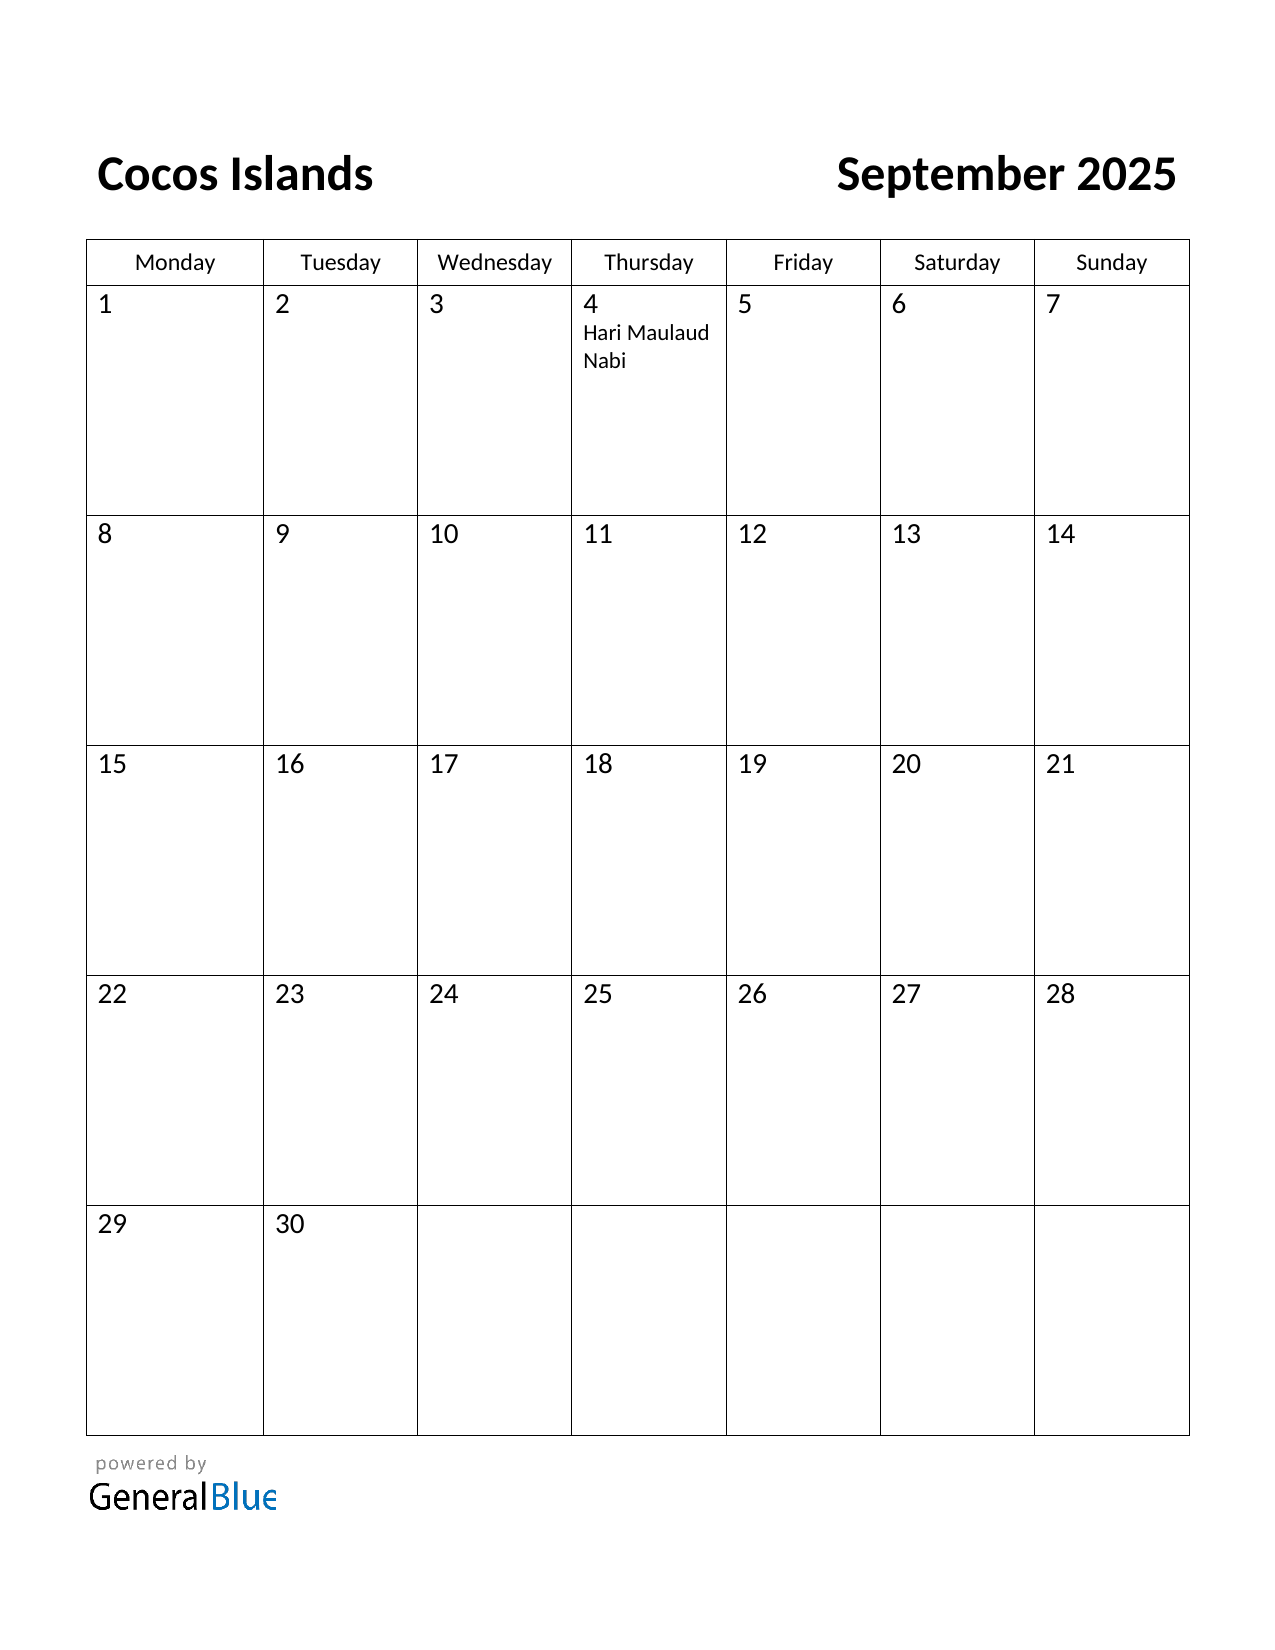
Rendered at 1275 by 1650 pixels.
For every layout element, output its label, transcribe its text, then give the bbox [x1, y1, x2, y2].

table_cell [881, 1238, 1034, 1434]
table_cell [572, 778, 726, 974]
table_cell [418, 548, 571, 744]
table_cell [264, 1008, 417, 1204]
table_cell [264, 1238, 417, 1434]
table_cell [87, 1008, 263, 1204]
table_header Cocos Islands [86, 105, 572, 239]
table_cell 2 [264, 286, 417, 318]
table_cell [87, 778, 263, 974]
table_cell [87, 1238, 263, 1434]
table_cell 27 [881, 976, 1034, 1008]
table_cell [572, 1008, 726, 1204]
table_cell [418, 1206, 571, 1238]
table_cell 30 [264, 1206, 417, 1238]
table_cell [87, 548, 263, 744]
table_cell 1 [87, 286, 263, 318]
table_cell Wednesday [418, 240, 571, 284]
table_cell [727, 1206, 880, 1238]
table_cell [418, 778, 571, 974]
table_cell 26 [727, 976, 880, 1008]
table_cell [572, 1238, 726, 1434]
table_cell [572, 1206, 726, 1238]
table_cell [418, 1238, 571, 1434]
table_cell 9 [264, 516, 417, 548]
table_cell Sunday [1035, 240, 1189, 284]
table_cell [727, 548, 880, 744]
table_cell [881, 778, 1034, 974]
table_cell 17 [418, 746, 571, 778]
picture [88, 1452, 276, 1515]
table_cell [727, 1008, 880, 1204]
table_cell [264, 548, 417, 744]
table_cell [86, 1436, 1189, 1534]
table_cell 22 [87, 976, 263, 1008]
table_cell 20 [881, 746, 1034, 778]
table_cell [1035, 1008, 1189, 1204]
table_cell 3 [418, 286, 571, 318]
table_cell 25 [572, 976, 726, 1008]
table_cell 16 [264, 746, 417, 778]
table_cell [1035, 778, 1189, 974]
table_header September 2025 [572, 105, 1189, 239]
table_cell 23 [264, 976, 417, 1008]
table_cell 19 [727, 746, 880, 778]
table_cell [881, 548, 1034, 744]
table_cell [1035, 1238, 1189, 1434]
table_cell 7 [1035, 286, 1189, 318]
table_cell 6 [881, 286, 1034, 318]
table_cell 24 [418, 976, 571, 1008]
table_cell Hari Maulaud Nabi [572, 318, 726, 514]
table_cell 8 [87, 516, 263, 548]
table_cell [1035, 318, 1189, 514]
table_cell 5 [727, 286, 880, 318]
table_cell [264, 318, 417, 514]
table_cell 28 [1035, 976, 1189, 1008]
table_cell [572, 548, 726, 744]
table_cell Thursday [572, 240, 726, 284]
table_cell [881, 1206, 1034, 1238]
table_cell Tuesday [264, 240, 417, 284]
table_cell [727, 1238, 880, 1434]
table_cell 18 [572, 746, 726, 778]
table_cell 10 [418, 516, 571, 548]
table_cell 11 [572, 516, 726, 548]
table_cell [727, 778, 880, 974]
table_cell [264, 778, 417, 974]
table_cell 15 [87, 746, 263, 778]
table_cell 21 [1035, 746, 1189, 778]
table_cell [1035, 548, 1189, 744]
table_cell [881, 1008, 1034, 1204]
table_cell [418, 1008, 571, 1204]
table_cell 4 [572, 286, 726, 318]
table_cell [881, 318, 1034, 514]
table_cell 13 [881, 516, 1034, 548]
table_cell Monday [87, 240, 263, 284]
table_cell [1035, 1206, 1189, 1238]
table_cell Friday [727, 240, 880, 284]
table_cell [87, 318, 263, 514]
table_cell [727, 318, 880, 514]
table_cell 12 [727, 516, 880, 548]
table_cell [418, 318, 571, 514]
table_cell 29 [87, 1206, 263, 1238]
table_cell Saturday [881, 240, 1034, 284]
table_cell 14 [1035, 516, 1189, 548]
